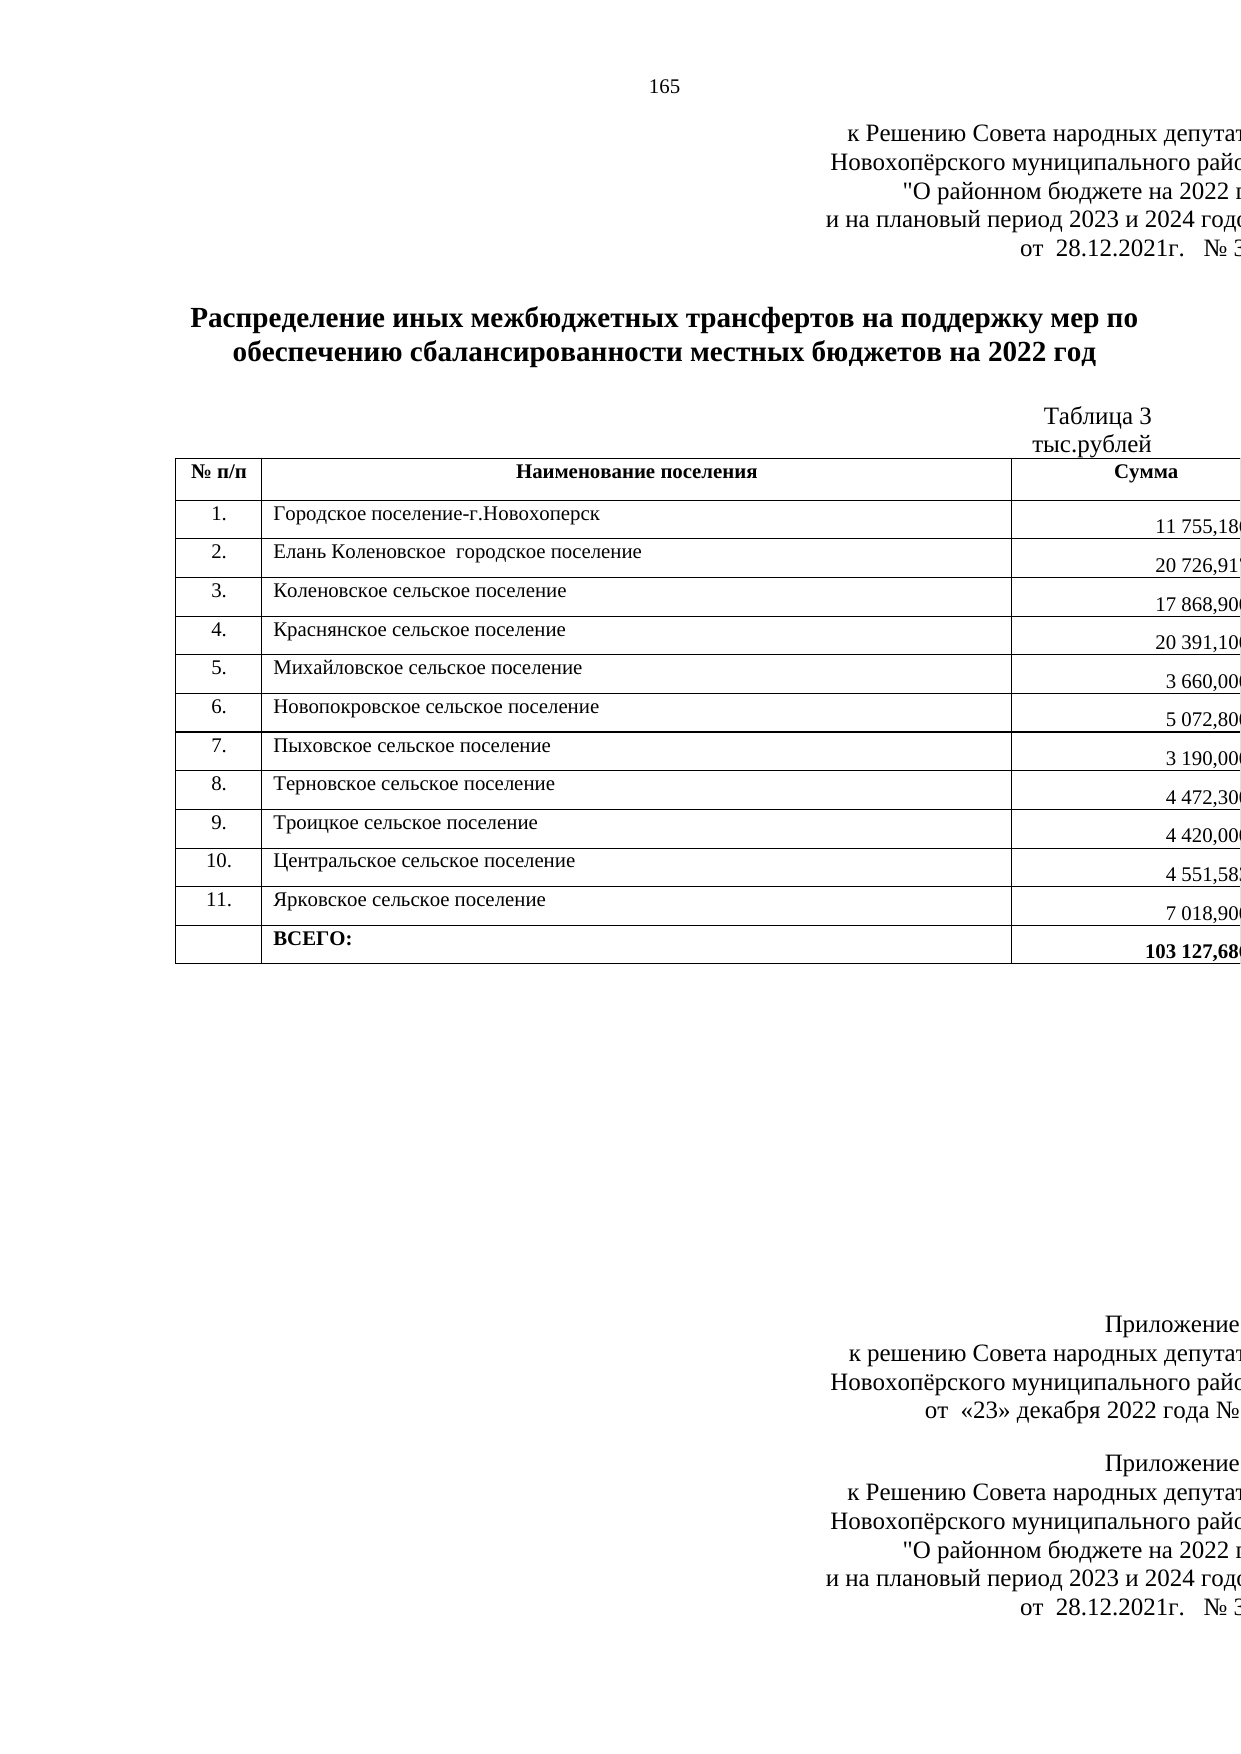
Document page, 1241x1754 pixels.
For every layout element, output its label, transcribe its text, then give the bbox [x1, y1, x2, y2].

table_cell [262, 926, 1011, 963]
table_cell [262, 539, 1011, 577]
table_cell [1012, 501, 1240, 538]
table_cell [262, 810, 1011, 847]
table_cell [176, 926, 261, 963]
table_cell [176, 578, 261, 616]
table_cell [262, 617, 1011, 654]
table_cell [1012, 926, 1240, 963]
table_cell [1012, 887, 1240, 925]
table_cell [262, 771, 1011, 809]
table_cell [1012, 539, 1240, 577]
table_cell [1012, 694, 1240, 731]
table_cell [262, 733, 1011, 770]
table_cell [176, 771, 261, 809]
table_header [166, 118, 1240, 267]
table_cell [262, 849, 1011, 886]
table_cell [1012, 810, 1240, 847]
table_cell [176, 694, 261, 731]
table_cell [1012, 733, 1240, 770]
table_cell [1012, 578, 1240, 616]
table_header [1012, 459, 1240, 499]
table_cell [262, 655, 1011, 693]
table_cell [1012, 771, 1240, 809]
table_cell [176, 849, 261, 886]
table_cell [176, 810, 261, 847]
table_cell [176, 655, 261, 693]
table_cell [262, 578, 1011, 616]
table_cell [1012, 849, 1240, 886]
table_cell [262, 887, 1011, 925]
text Распределение иных межбюджетных трансфертов на поддержку мер по обеспечению сбалансированности местных бюджетов на 2022 год [177, 300, 1152, 367]
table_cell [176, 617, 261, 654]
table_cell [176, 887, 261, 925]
text тыс.рублей [177, 429, 1152, 458]
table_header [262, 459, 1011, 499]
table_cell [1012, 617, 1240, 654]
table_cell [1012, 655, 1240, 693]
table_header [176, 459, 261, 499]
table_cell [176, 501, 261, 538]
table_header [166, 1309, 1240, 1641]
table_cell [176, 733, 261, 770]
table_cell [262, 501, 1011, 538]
text Таблица 3 [177, 401, 1152, 429]
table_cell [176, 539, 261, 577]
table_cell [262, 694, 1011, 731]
